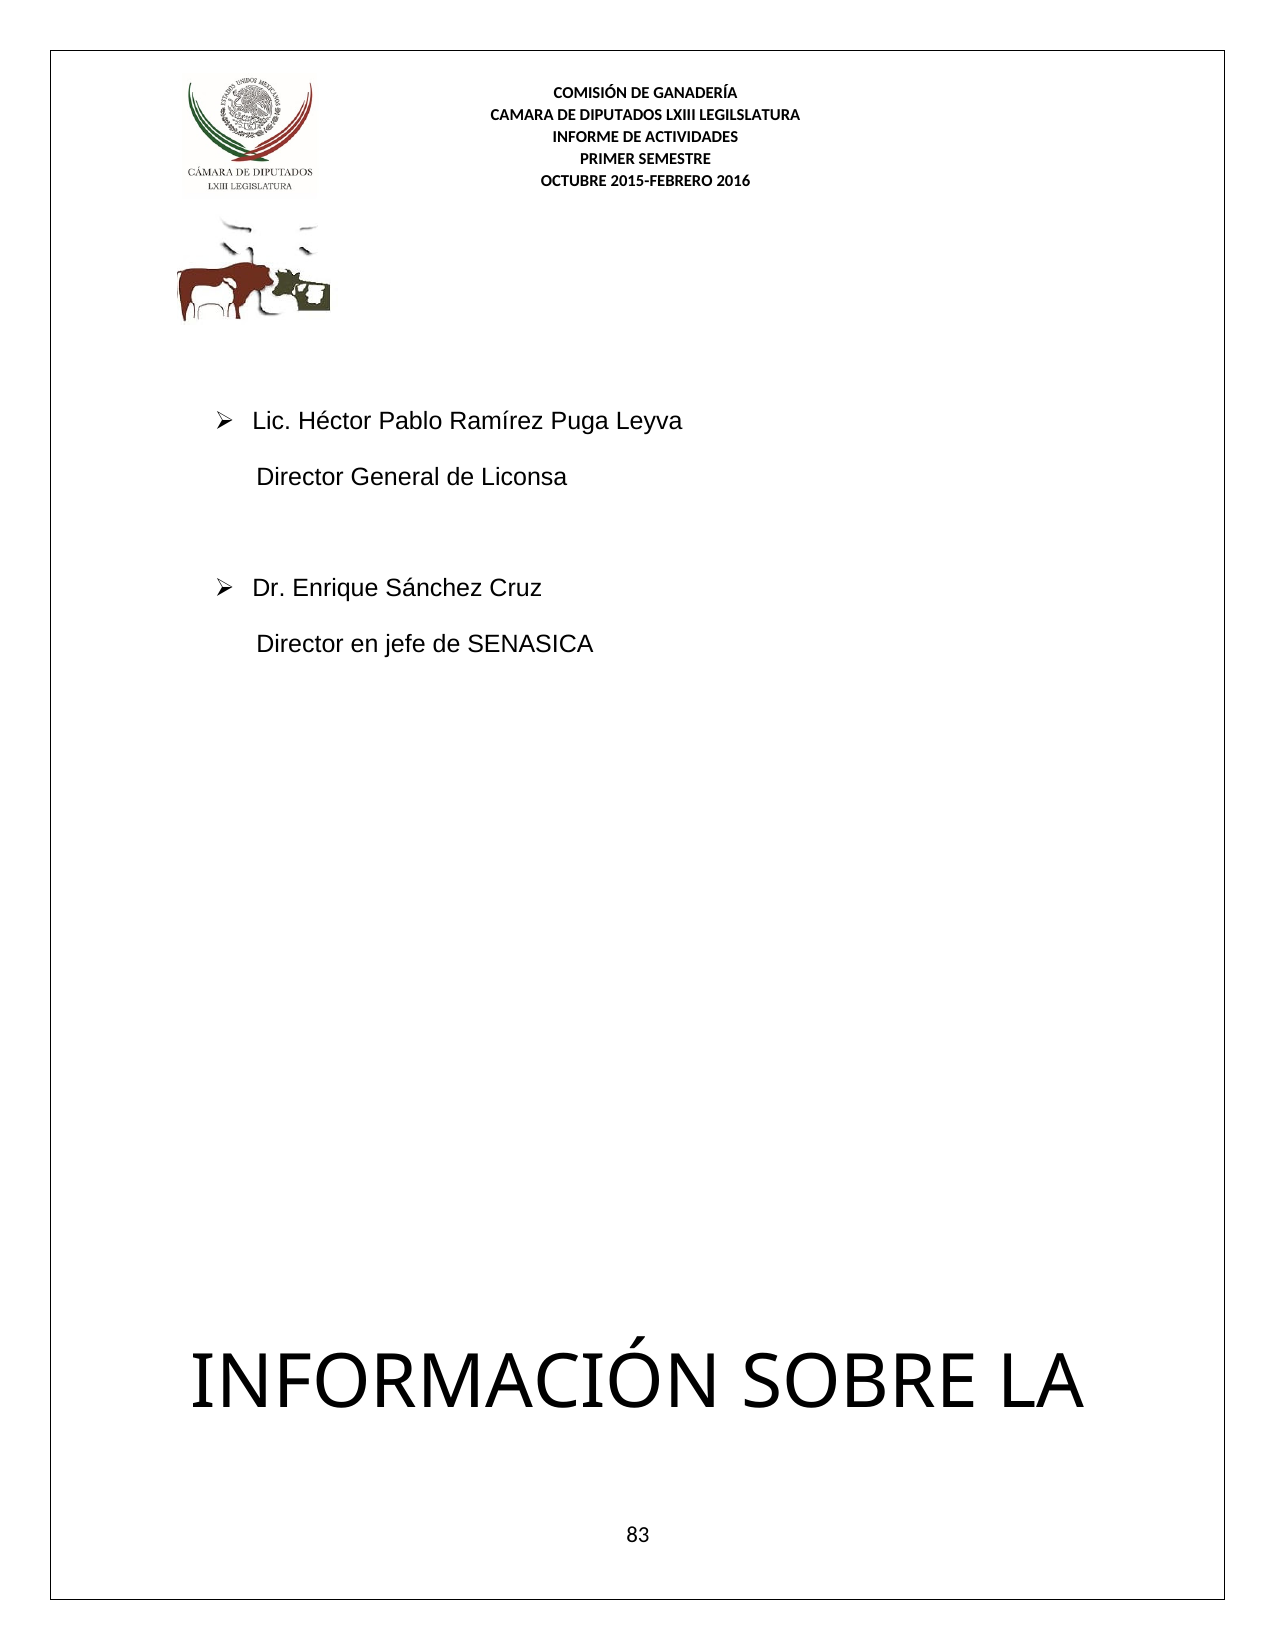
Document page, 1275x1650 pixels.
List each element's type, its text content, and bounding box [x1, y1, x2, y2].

list Lic. Héctor Pablo Ramírez Puga Leyva [214, 406, 1098, 435]
text Director General de Liconsa [214, 462, 1098, 491]
text INFORMACIÓN SOBRE LA [177, 1327, 1098, 1429]
text Director en jefe de SENASICA [214, 629, 1098, 658]
picture [177, 73, 338, 325]
list Dr. Enrique Sánchez Cruz [214, 573, 1098, 602]
